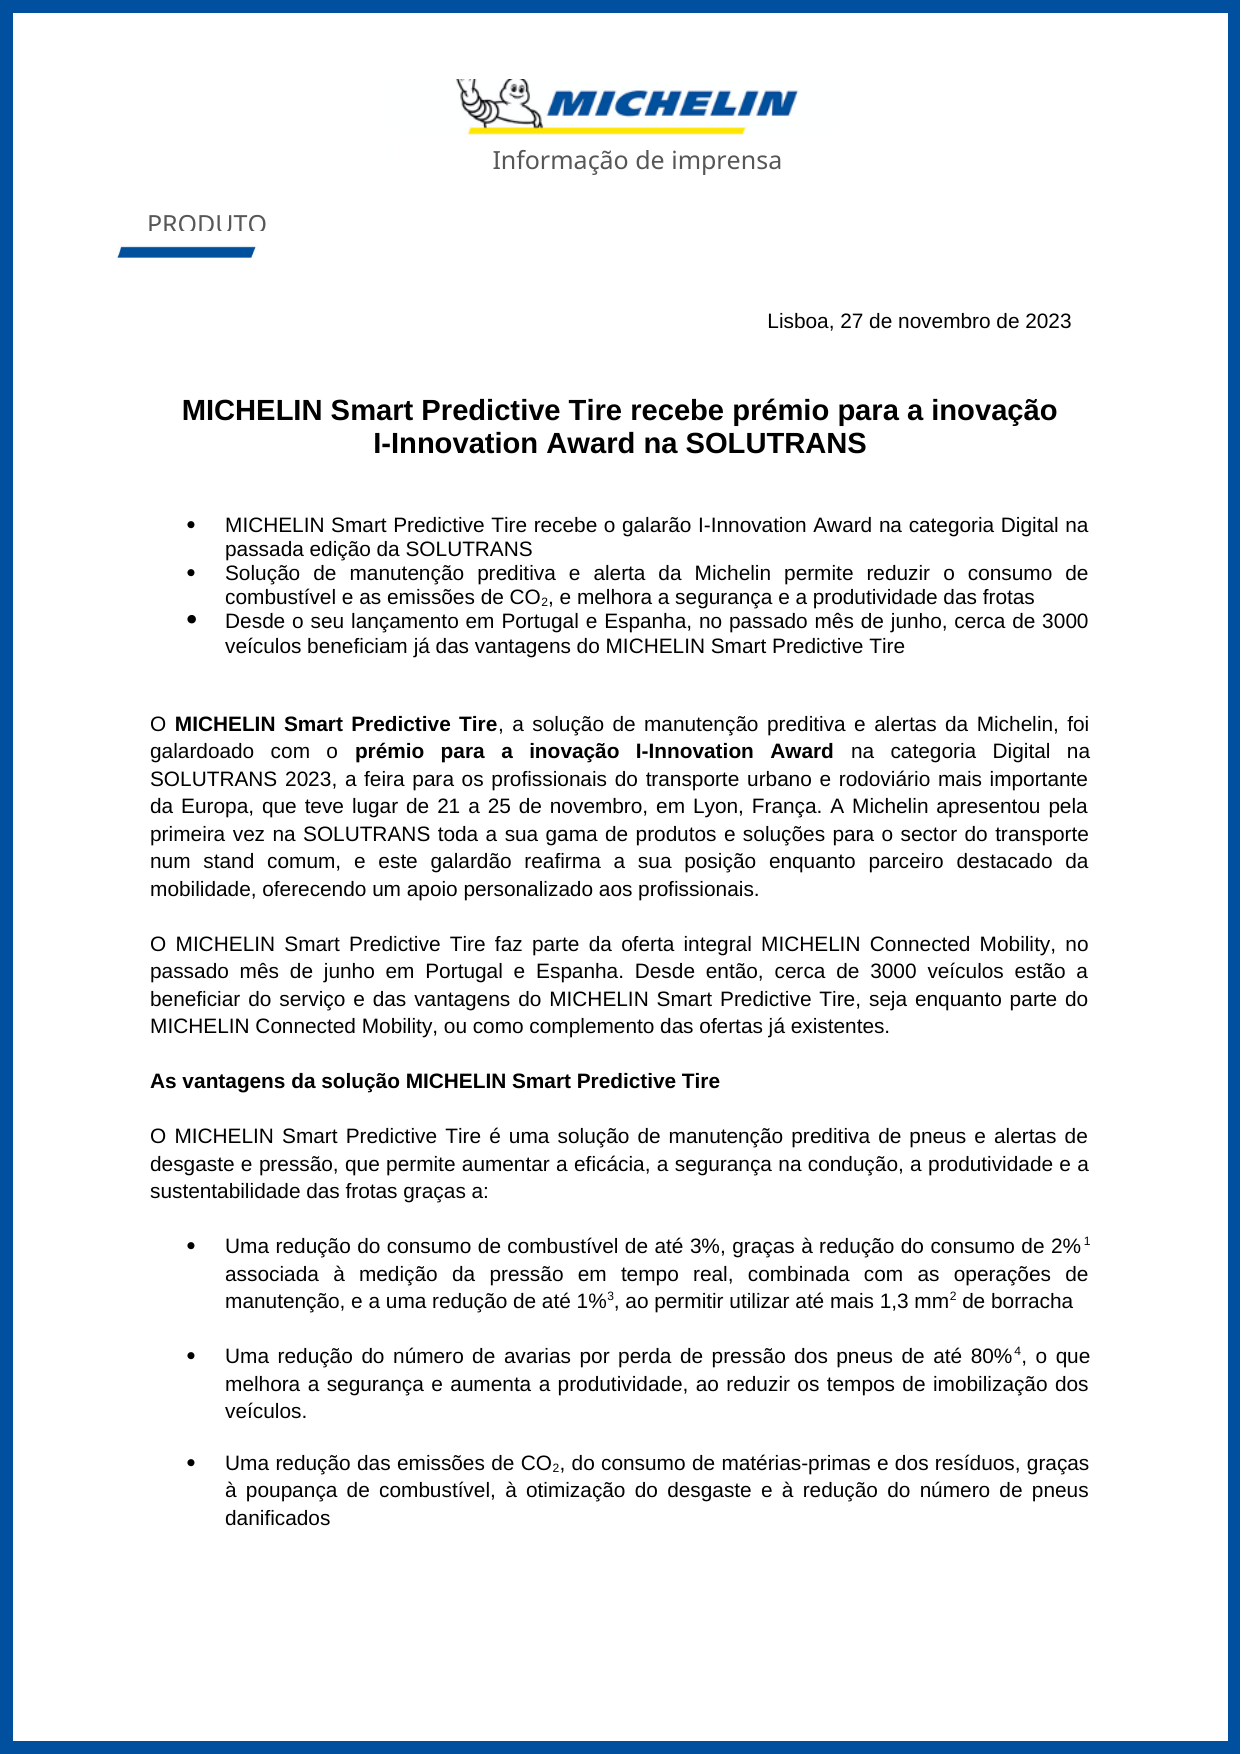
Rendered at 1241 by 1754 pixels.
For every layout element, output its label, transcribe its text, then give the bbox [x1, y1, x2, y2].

picture [386, 79, 839, 166]
picture [36, 231, 344, 278]
text Lisboa, 27 de novembro de 2023 [750, 309, 1090, 333]
